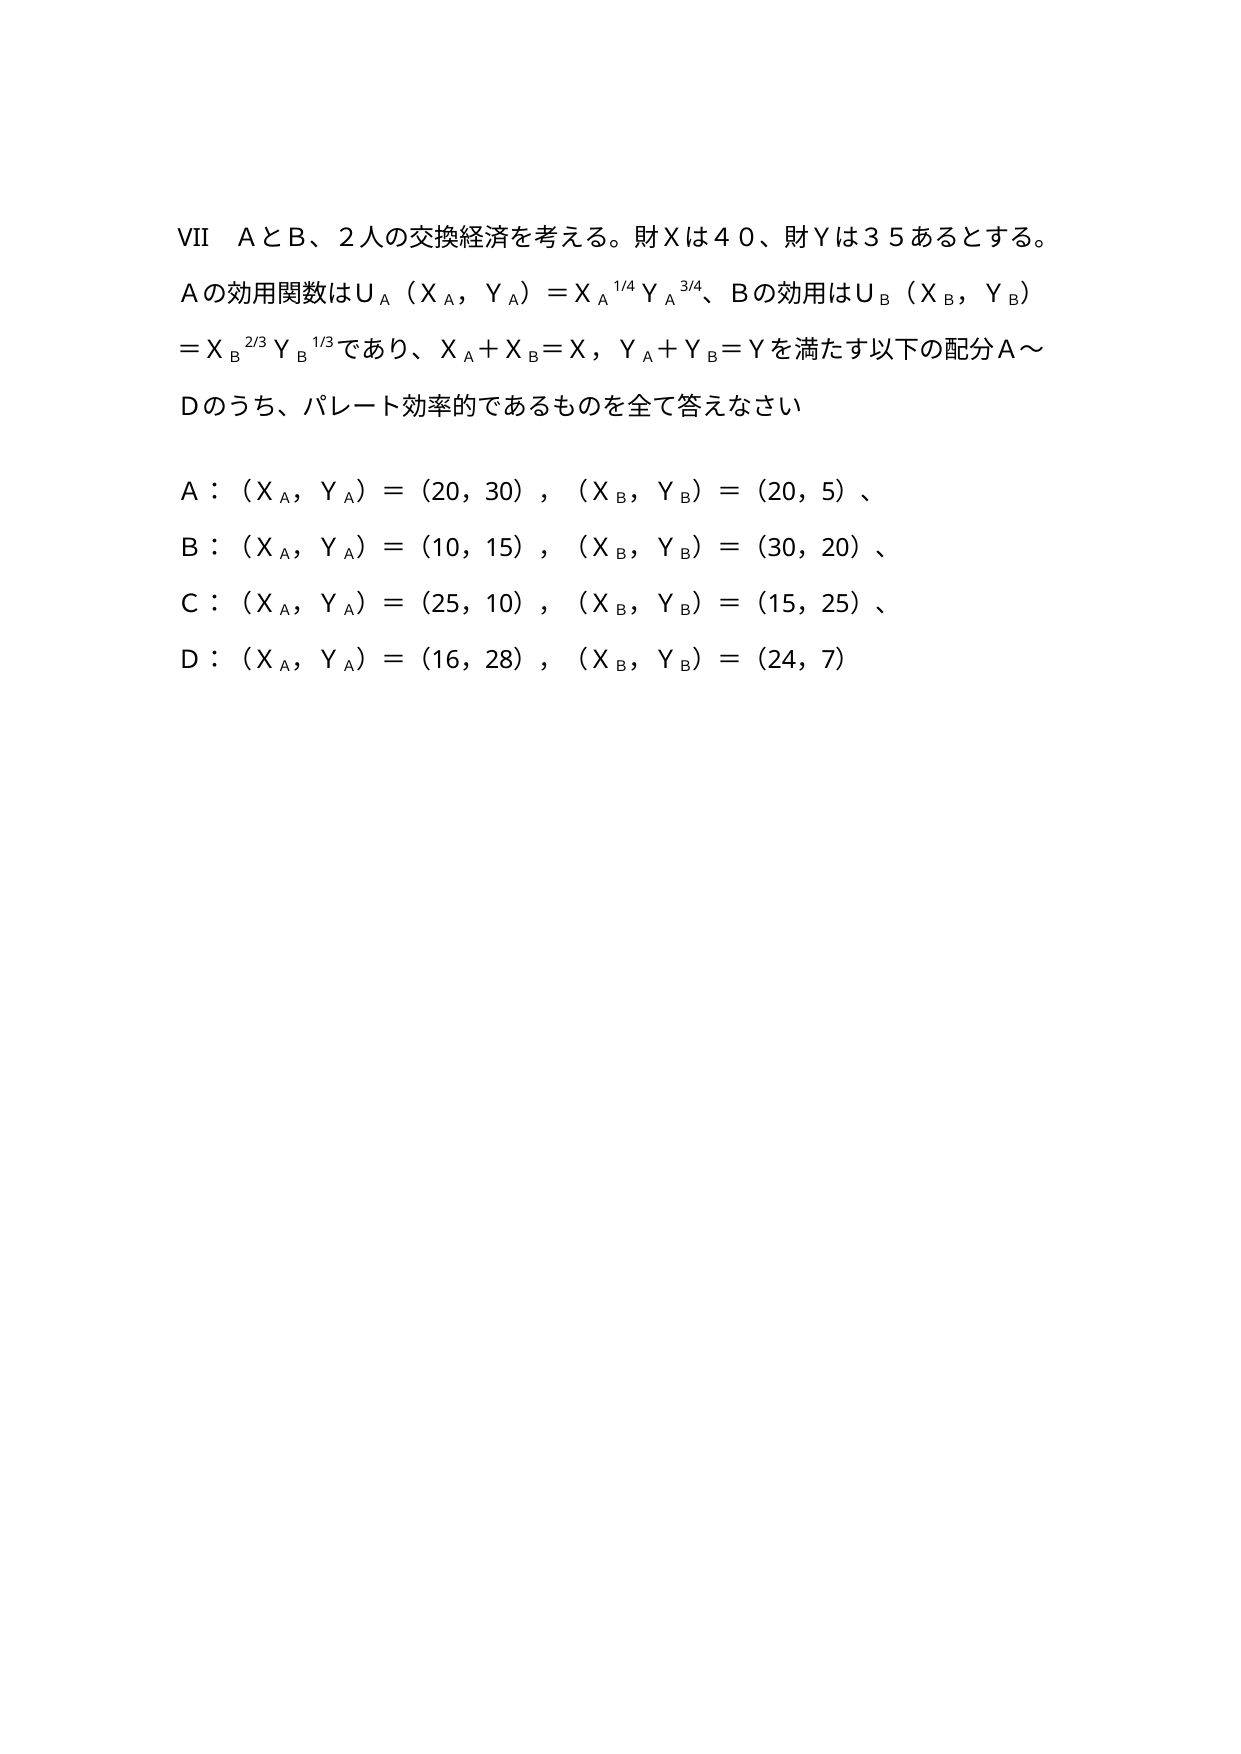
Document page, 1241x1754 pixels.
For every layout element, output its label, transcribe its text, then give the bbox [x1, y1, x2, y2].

text Ａ：（ＸＡ，ＹＡ）＝（20，30），（ＸＢ，ＹＢ）＝（20，5）、 Ｂ：（ＸＡ，ＹＡ）＝（10，15），（ＸＢ，ＹＢ）＝（30，20）、 Ｃ：（ＸＡ，ＹＡ）＝（25，10），（ＸＢ，ＹＢ）＝（15，25）、 Ｄ：（ＸＡ，ＹＡ）＝（16，28），（ＸＢ，ＹＢ）＝（24，7） [177, 470, 1063, 677]
text VII ＡとＢ、２人の交換経済を考える。財Ｘは４０、財Ｙは３５あるとする。Ａの効用関数はＵＡ（ＸＡ，ＹＡ）＝ＸＡ1/4ＹＡ3/4、Ｂの効用はＵＢ（ＸＢ，ＹＢ）＝ＸＢ2/3ＹＢ1/3であり、ＸＡ＋ＸＢ＝Ｘ，ＹＡ＋ＹＢ＝Ｙを満たす以下の配分Ａ～Ｄのうち、パレート効率的であるものを全て答えなさい [177, 217, 1063, 423]
